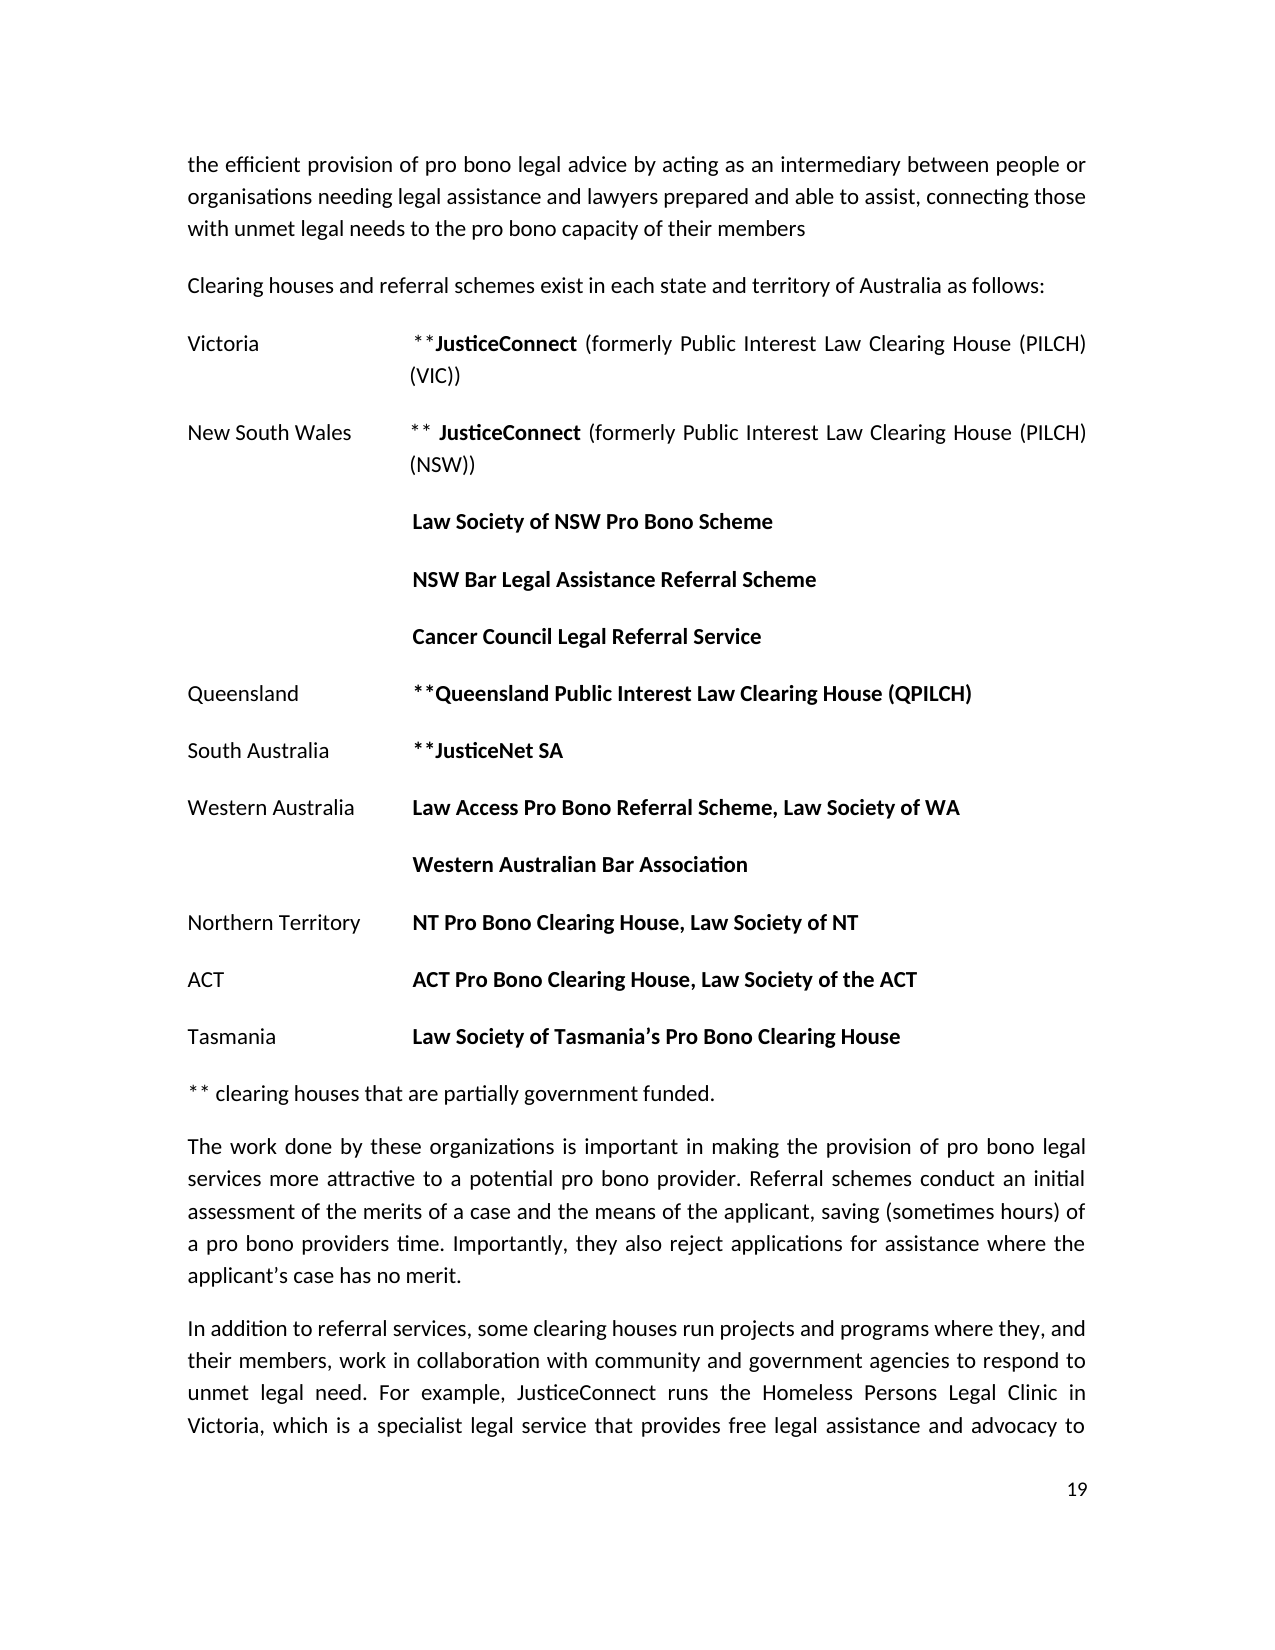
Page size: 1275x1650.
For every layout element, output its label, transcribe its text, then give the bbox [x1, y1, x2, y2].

text Clearing houses and referral schemes exist in each state and territory of Australia as follows: [187, 272, 1087, 299]
text Cancer Council Legal Referral Service [187, 622, 1087, 650]
text Law Society of NSW Pro Bono Scheme [187, 507, 1087, 536]
text The work done by these organizations is important in making the provision of pro bono legal services more attractive to a potential pro bono provider. Referral schemes conduct an initial assessment of the merits of a case and the means of the applicant, saving (sometimes hours) of a pro bono providers time. Importantly, they also reject applications for assistance where the applicant’s case has no merit. [187, 1132, 1087, 1289]
text Tasmania Law Society of Tasmania’s Pro Bono Clearing House [187, 1022, 1087, 1050]
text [187, 1314, 1087, 1439]
text Western Australian Bar Association [187, 851, 1087, 879]
text Western Australia Law Access Pro Bono Referral Scheme, Law Society of WA [187, 793, 1087, 821]
text NSW Bar Legal Assistance Referral Scheme [187, 565, 1087, 593]
text ** clearing houses that are partially government funded. [187, 1079, 1087, 1107]
text Northern Territory NT Pro Bono Clearing House, Law Society of NT [187, 908, 1087, 936]
text New South Wales ** JusticeConnect (formerly Public Interest Law Clearing House (PILCH) (NSW)) [187, 418, 1087, 478]
text ACT ACT Pro Bono Clearing House, Law Society of the ACT [187, 965, 1087, 993]
text Queensland **Queensland Public Interest Law Clearing House (QPILCH) [187, 679, 1087, 707]
text South Australia **JusticeNet SA [187, 736, 1087, 764]
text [187, 150, 1087, 242]
text Victoria **JusticeConnect (formerly Public Interest Law Clearing House (PILCH) (VIC)) [187, 329, 1087, 389]
